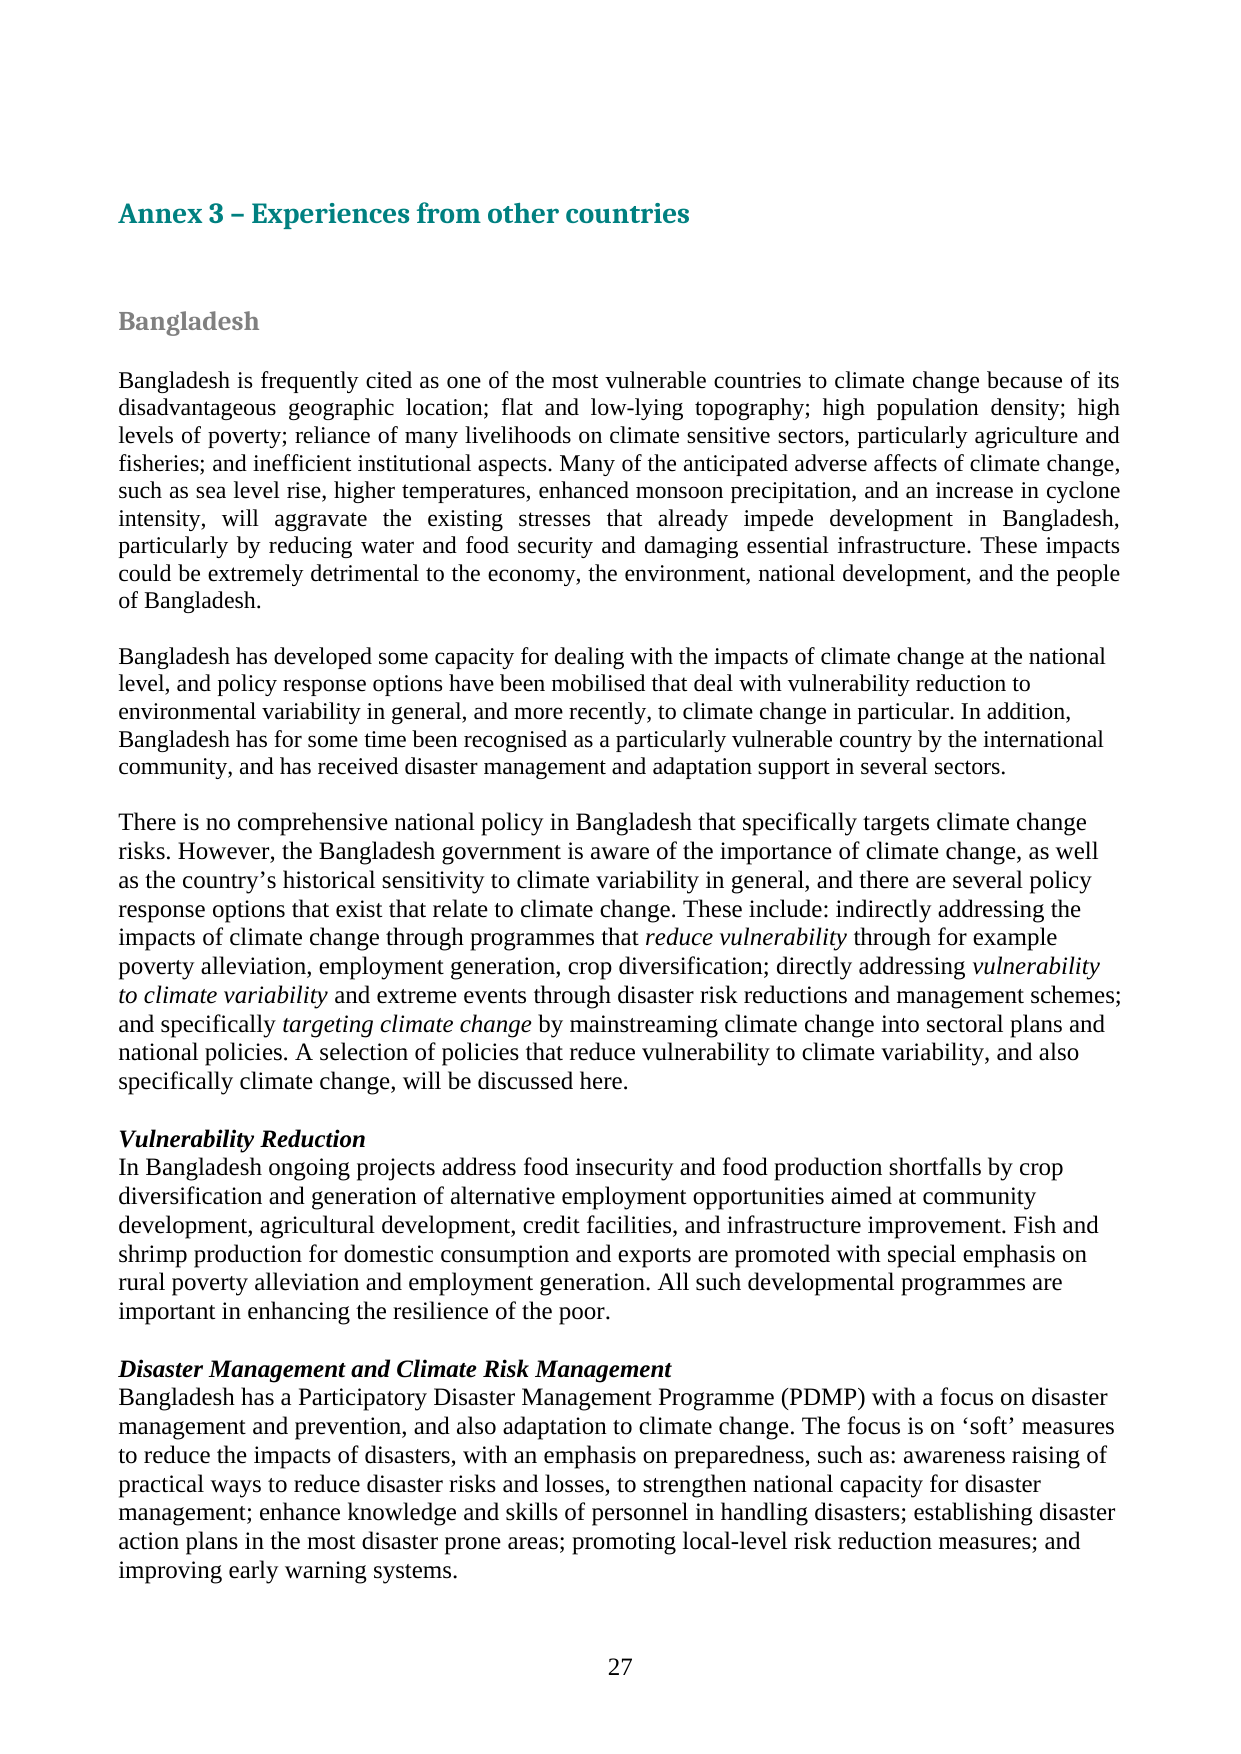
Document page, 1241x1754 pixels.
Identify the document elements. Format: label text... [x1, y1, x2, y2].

subtitle Annex 3 – Experiences from other countries [118, 198, 1122, 231]
text Vulnerability Reduction [118, 1124, 1122, 1152]
subtitle Bangladesh [118, 306, 1122, 337]
text There is no comprehensive national policy in Bangladesh that specifically targets climate change risks. However, the Bangladesh government is aware of the importance of climate change, as well as the country’s historical sensitivity to climate variability in general, and there are several policy response options that exist that relate to climate change. These include: indirectly addressing the impacts of climate change through programmes that reduce vulnerability through for example poverty alleviation, employment generation, crop diversification; directly addressing vulnerability to climate variability and extreme events through disaster risk reductions and management schemes; and specifically targeting climate change by mainstreaming climate change into sectoral plans and national policies. A selection of policies that reduce vulnerability to climate variability, and also specifically climate change, will be discussed here. [118, 807, 1122, 1095]
text In Bangladesh ongoing projects address food insecurity and food production shortfalls by crop diversification and generation of alternative employment opportunities aimed at community development, agricultural development, credit facilities, and infrastructure improvement. Fish and shrimp production for domestic consumption and exports are promoted with special emphasis on rural poverty alleviation and employment generation. All such developmental programmes are important in enhancing the resilience of the poor. [118, 1152, 1122, 1325]
text Disaster Management and Climate Risk Management [118, 1354, 1122, 1382]
text Bangladesh has developed some capacity for dealing with the impacts of climate change at the national level, and policy response options have been mobilised that deal with vulnerability reduction to environmental variability in general, and more recently, to climate change in particular. In addition, Bangladesh has for some time been recognised as a particularly vulnerable country by the international community, and has received disaster management and adaptation support in several sectors. [118, 642, 1122, 780]
text Bangladesh has a Participatory Disaster Management Programme (PDMP) with a focus on disaster management and prevention, and also adaptation to climate change. The focus is on ‘soft’ measures to reduce the impacts of disasters, with an emphasis on preparedness, such as: awareness raising of practical ways to reduce disaster risks and losses, to strengthen national capacity for disaster management; enhance knowledge and skills of personnel in handling disasters; establishing disaster action plans in the most disaster prone areas; promoting local-level risk reduction measures; and improving early warning systems. [118, 1382, 1122, 1584]
text Bangladesh is frequently cited as one of the most vulnerable countries to climate change because of its disadvantageous geographic location; flat and low-lying topography; high population density; high levels of poverty; reliance of many livelihoods on climate sensitive sectors, particularly agriculture and fisheries; and inefficient institutional aspects. Many of the anticipated adverse affects of climate change, such as sea level rise, higher temperatures, enhanced monsoon precipitation, and an increase in cyclone intensity, will aggravate the existing stresses that already impede development in Bangladesh, particularly by reducing water and food security and damaging essential infrastructure. These impacts could be extremely detrimental to the economy, the environment, national development, and the people of Bangladesh. [118, 366, 1122, 614]
